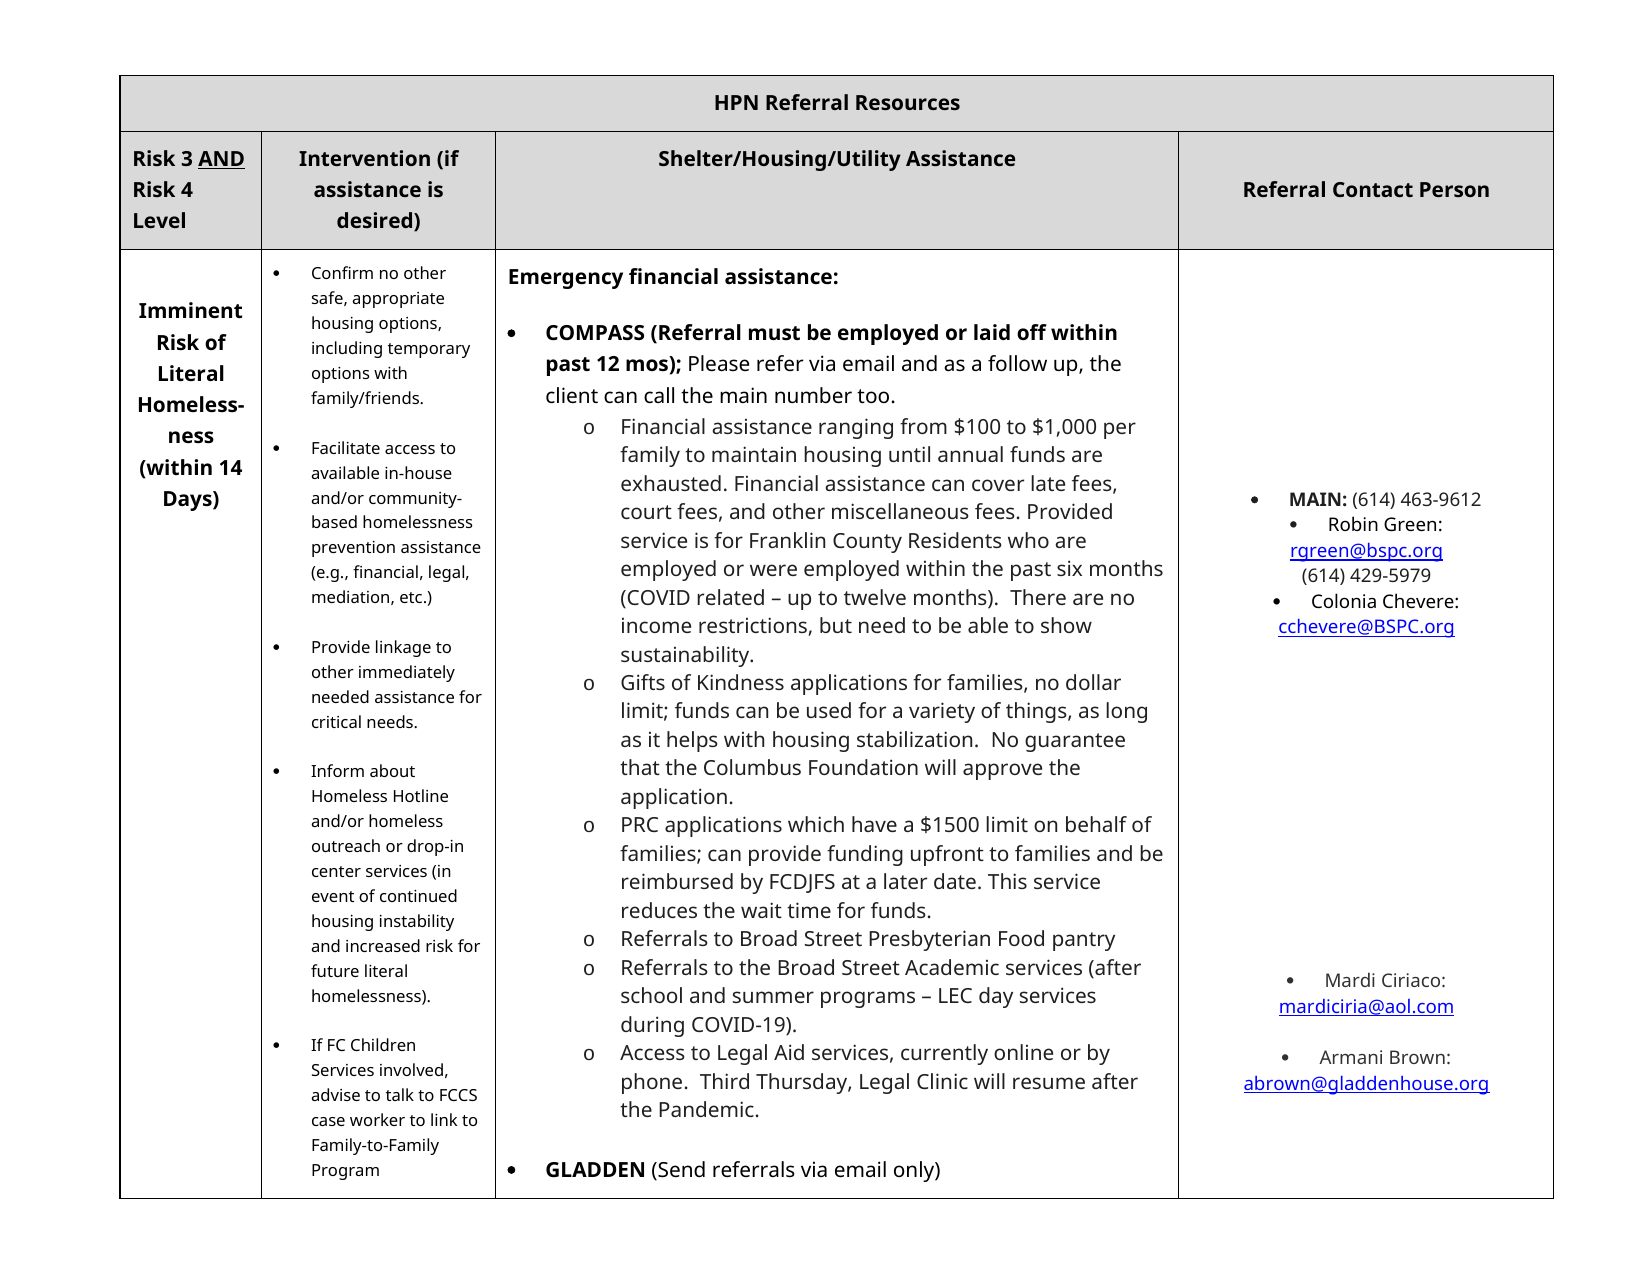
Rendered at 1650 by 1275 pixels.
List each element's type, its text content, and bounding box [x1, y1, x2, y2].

table_header HPN Referral Resources [121, 76, 1553, 131]
table_cell Shelter/Housing/Utility Assistance [496, 132, 1178, 249]
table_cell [496, 250, 1178, 1198]
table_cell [121, 250, 261, 1198]
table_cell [1179, 250, 1553, 1198]
table_cell Risk 3 AND Risk 4 Level [121, 132, 261, 249]
table_cell Referral Contact Person [1179, 132, 1553, 249]
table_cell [262, 250, 495, 1198]
table_cell Intervention (if assistance is desired) [262, 132, 495, 249]
